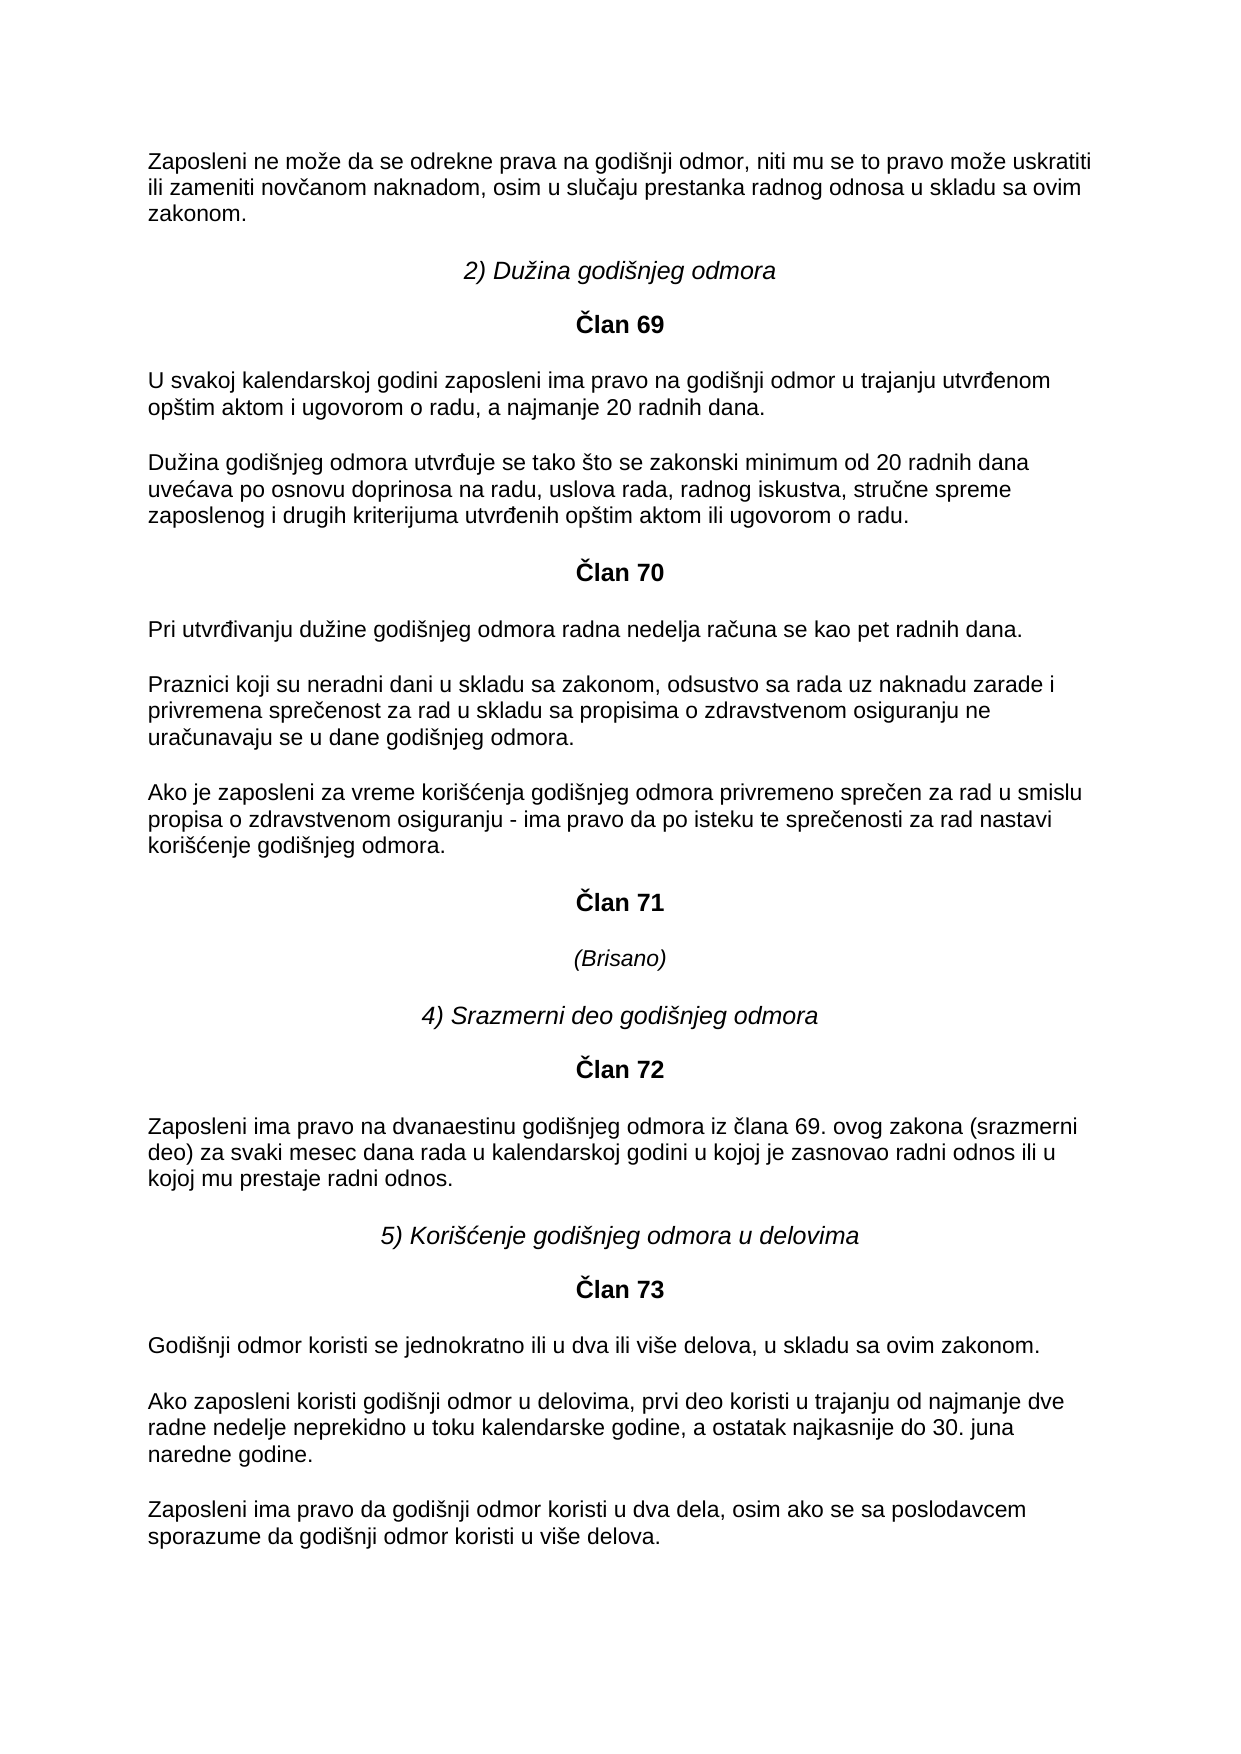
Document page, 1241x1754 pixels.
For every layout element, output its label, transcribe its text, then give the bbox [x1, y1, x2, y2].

text Zaposleni ima pravo na dvanaestinu godišnjeg odmora iz člana 69. ovog zakona (srazmerni deo) za svaki mesec dana rada u kalendarskoj godini u kojoj je zasnovao radni odnos ili u kojoj mu prestaje radni odnos. [148, 1113, 1093, 1192]
text Član 73 [148, 1274, 1093, 1303]
text Pri utvrđivanju dužine godišnjeg odmora radna nedelja računa se kao pet radnih dana. [148, 616, 1093, 642]
text Član 70 [148, 558, 1093, 586]
text Ako je zaposleni za vreme korišćenja godišnjeg odmora privremeno sprečen za rad u smislu propisa o zdravstvenom osiguranju - ima pravo da po isteku te sprečenosti za rad nastavi korišćenje godišnjeg odmora. [148, 779, 1093, 858]
text Godišnji odmor koristi se jednokratno ili u dva ili više delova, u skladu sa ovim zakonom. [148, 1332, 1093, 1359]
text (Brisano) [148, 945, 1093, 972]
text 5) Korišćenje godišnjeg odmora u delovima [148, 1221, 1093, 1249]
text Praznici koji su neradni dani u skladu sa zakonom, odsustvo sa rada uz naknadu zarade i privremena sprečenost za rad u skladu sa propisima o zdravstvenom osiguranju ne uračunavaju se u dane godišnjeg odmora. [148, 671, 1093, 750]
text 2) Dužina godišnjeg odmora [148, 256, 1093, 284]
text U svakoj kalendarskoj godini zaposleni ima pravo na godišnji odmor u trajanju utvrđenom opštim aktom i ugovorom o radu, a najmanje 20 radnih dana. [148, 367, 1093, 420]
text Zaposleni ne može da se odrekne prava na godišnji odmor, niti mu se to pravo može uskratiti ili zameniti novčanom naknadom, osim u slučaju prestanka radnog odnosa u skladu sa ovim zakonom. [148, 148, 1093, 227]
text Ako zaposleni koristi godišnji odmor u delovima, prvi deo koristi u trajanju od najmanje dve radne nedelje neprekidno u toku kalendarske godine, a ostatak najkasnije do 30. juna naredne godine. [148, 1388, 1093, 1467]
text Član 72 [148, 1055, 1093, 1083]
text Dužina godišnjeg odmora utvrđuje se tako što se zakonski minimum od 20 radnih dana uvećava po osnovu doprinosa na radu, uslova rada, radnog iskustva, stručne spreme zaposlenog i drugih kriterijuma utvrđenih opštim aktom ili ugovorom o radu. [148, 449, 1093, 528]
text Zaposleni ima pravo da godišnji odmor koristi u dva dela, osim ako se sa poslodavcem sporazume da godišnji odmor koristi u više delova. [148, 1496, 1093, 1549]
text Član 69 [148, 309, 1093, 338]
text Član 71 [148, 887, 1093, 916]
text 4) Srazmerni deo godišnjeg odmora [148, 1001, 1093, 1030]
